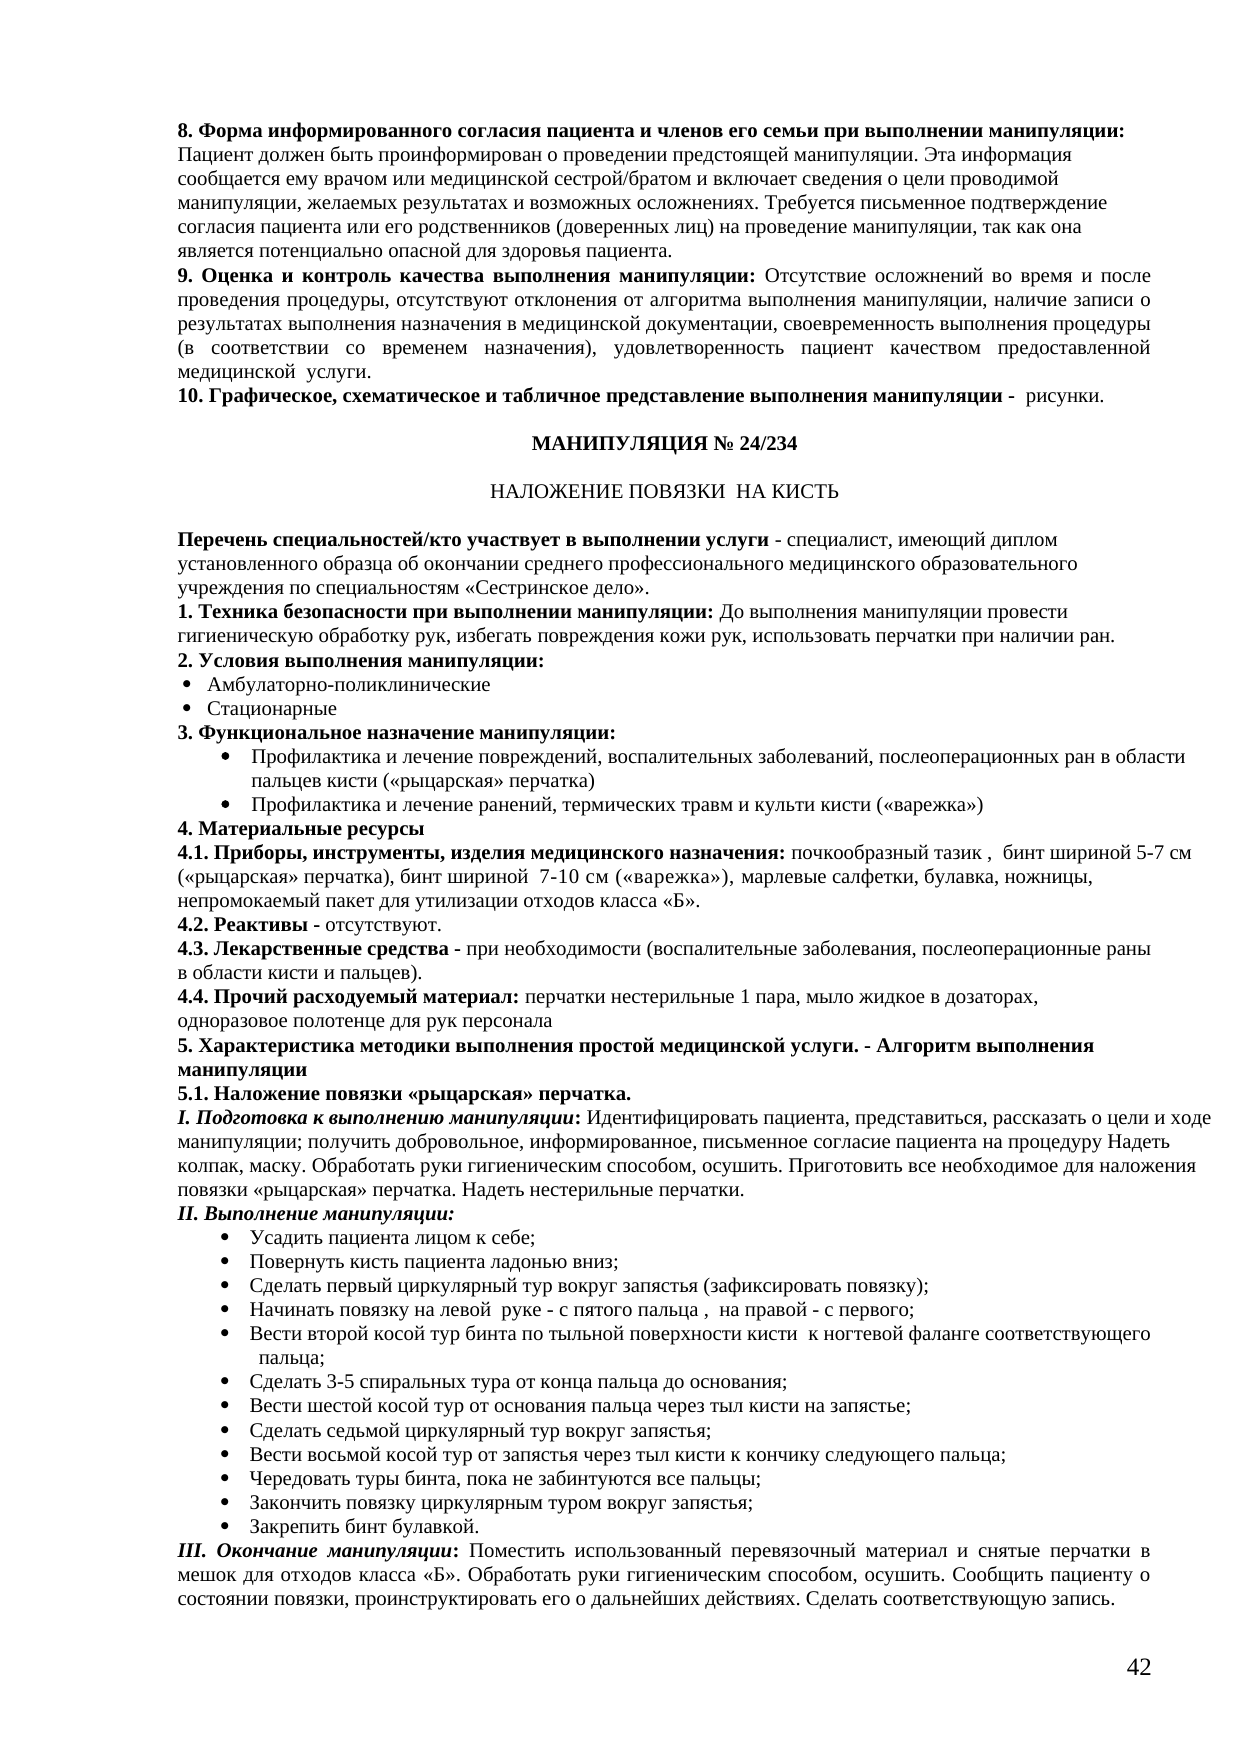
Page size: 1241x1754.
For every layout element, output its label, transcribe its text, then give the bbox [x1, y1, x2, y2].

list 4.3. Лекарственные средства - при необходимости (воспалительные заболевания, послеоперационные раны в области кисти и пальцев). [177, 936, 1152, 984]
list Профилактика и лечение повреждений, воспалительных заболеваний, послеоперационных ран в области пальцев кисти («рыцарская» перчатка) [222, 744, 1226, 792]
text 1. Техника безопасности при выполнении манипуляции: До выполнения манипуляции провести гигиеническую обработку рук, избегать повреждения кожи рук, использовать перчатки при наличии ран. [177, 599, 1196, 647]
list Вести второй косой тур бинта по тыльной поверхности кисти к ногтевой фаланге соответствующего пальца; [221, 1321, 1152, 1369]
list 8. Форма информированного согласия пациента и членов его семьи при выполнении манипуляции: Пациент должен быть проинформирован о проведении предстоящей манипуляции. Эта информация сообщается ему врачом или медицинской сестрой/братом и включает сведения о цели проводимой манипуляции, желаемых результатах и возможных осложнениях. Требуется письменное подтверждение согласия пациента или его родственников (доверенных лиц) на проведение манипуляции, так как она является потенциально опасной для здоровья пациента. [177, 118, 1152, 262]
text 2. Условия выполнения манипуляции: [177, 647, 1152, 672]
text III. Окончание манипуляции: Поместить использованный перевязочный материал и снятые перчатки в мешок для отходов класса «Б». Обработать руки гигиеническим способом, осушить. Сообщить пациенту о состоянии повязки, проинструктировать его о дальнейших действиях. Сделать соответствующую запись. [177, 1538, 1152, 1610]
list 5.1. Наложение повязки «рыцарская» перчатка. [177, 1081, 1152, 1105]
list I. Подготовка к выполнению манипуляции: Идентифицировать пациента, представиться, рассказать о цели и ходе манипуляции; получить добровольное, информированное, письменное согласие пациента на процедуру Надеть колпак, маску. Обработать руки гигиеническим способом, осушить. Приготовить все необходимое для наложения повязки «рыцарская» перчатка. Надеть нестерильные перчатки. [177, 1105, 1226, 1201]
list Сделать первый циркулярный тур вокруг запястья (зафиксировать повязку); [221, 1273, 1152, 1297]
list Закончить повязку циркулярным туром вокруг запястья; [221, 1490, 1152, 1514]
list Начинать повязку на левой руке - с пятого пальца , на правой - с первого; [221, 1297, 1152, 1321]
text Перечень специальностей/кто участвует в выполнении услуги - специалист, имеющий диплом установленного образца об окончании среднего профессионального медицинского образовательного учреждения по специальностям «Сестринское дело». [177, 527, 1152, 599]
list 4.2. Реактивы - отсутствуют. [177, 912, 1152, 936]
text 3. Функциональное назначение манипуляции: [177, 720, 1152, 744]
text 4.1. Приборы, инструменты, изделия медицинского назначения: почкообразный тазик , бинт шириной 5-7 см («рыцарская» перчатка), бинт шириной 7-10 см («варежка»), марлевые салфетки, булавка, ножницы, непромокаемый пакет для утилизации отходов класса «Б». [177, 840, 1196, 912]
list Усадить пациента лицом к себе; [221, 1225, 1152, 1249]
list НАЛОЖЕНИЕ ПОВЯЗКИ НА КИСТЬ [177, 479, 1152, 503]
list 10. Графическое, схематическое и табличное представление выполнения манипуляции - рисунки. [177, 383, 1152, 407]
list Повернуть кисть пациента ладонью вниз; [221, 1249, 1152, 1273]
text 9. Оценка и контроль качества выполнения манипуляции: Отсутствие осложнений во время и после проведения процедуры, отсутствуют отклонения от алгоритма выполнения манипуляции, наличие записи о результатах выполнения назначения в медицинской документации, своевременность выполнения процедуры (в соответствии со временем назначения), удовлетворенность пациент качеством предоставленной медицинской услуги. [177, 262, 1152, 383]
list 4. Материальные ресурсы [177, 816, 1226, 840]
list Профилактика и лечение ранений, термических травм и культи кисти («варежка») [222, 792, 1226, 816]
list Чередовать туры бинта, пока не забинтуются все пальцы; [221, 1466, 1152, 1490]
text 5. Характеристика методики выполнения простой медицинской услуги. - Алгоритм выполнения манипуляции [177, 1032, 1152, 1081]
text II. Выполнение манипуляции: [177, 1201, 1152, 1225]
list Амбулаторно-поликлинические [183, 672, 1152, 696]
text 4.4. Прочий расходуемый материал: перчатки нестерильные 1 пара, мыло жидкое в дозаторах, одноразовое полотенце для рук персонала [177, 984, 1152, 1032]
list Сделать седьмой циркулярный тур вокруг запястья; [221, 1417, 1152, 1442]
list Стационарные [183, 696, 1152, 720]
text МАНИПУЛЯЦИЯ № 24/234 [177, 431, 1152, 455]
list Вести шестой косой тур от основания пальца через тыл кисти на запястье; [221, 1393, 1152, 1417]
list Закрепить бинт булавкой. [221, 1514, 1152, 1538]
list Сделать 3-5 спиральных тура от конца пальца до основания; [221, 1369, 1152, 1393]
list Вести восьмой косой тур от запястья через тыл кисти к кончику следующего пальца; [221, 1442, 1152, 1466]
